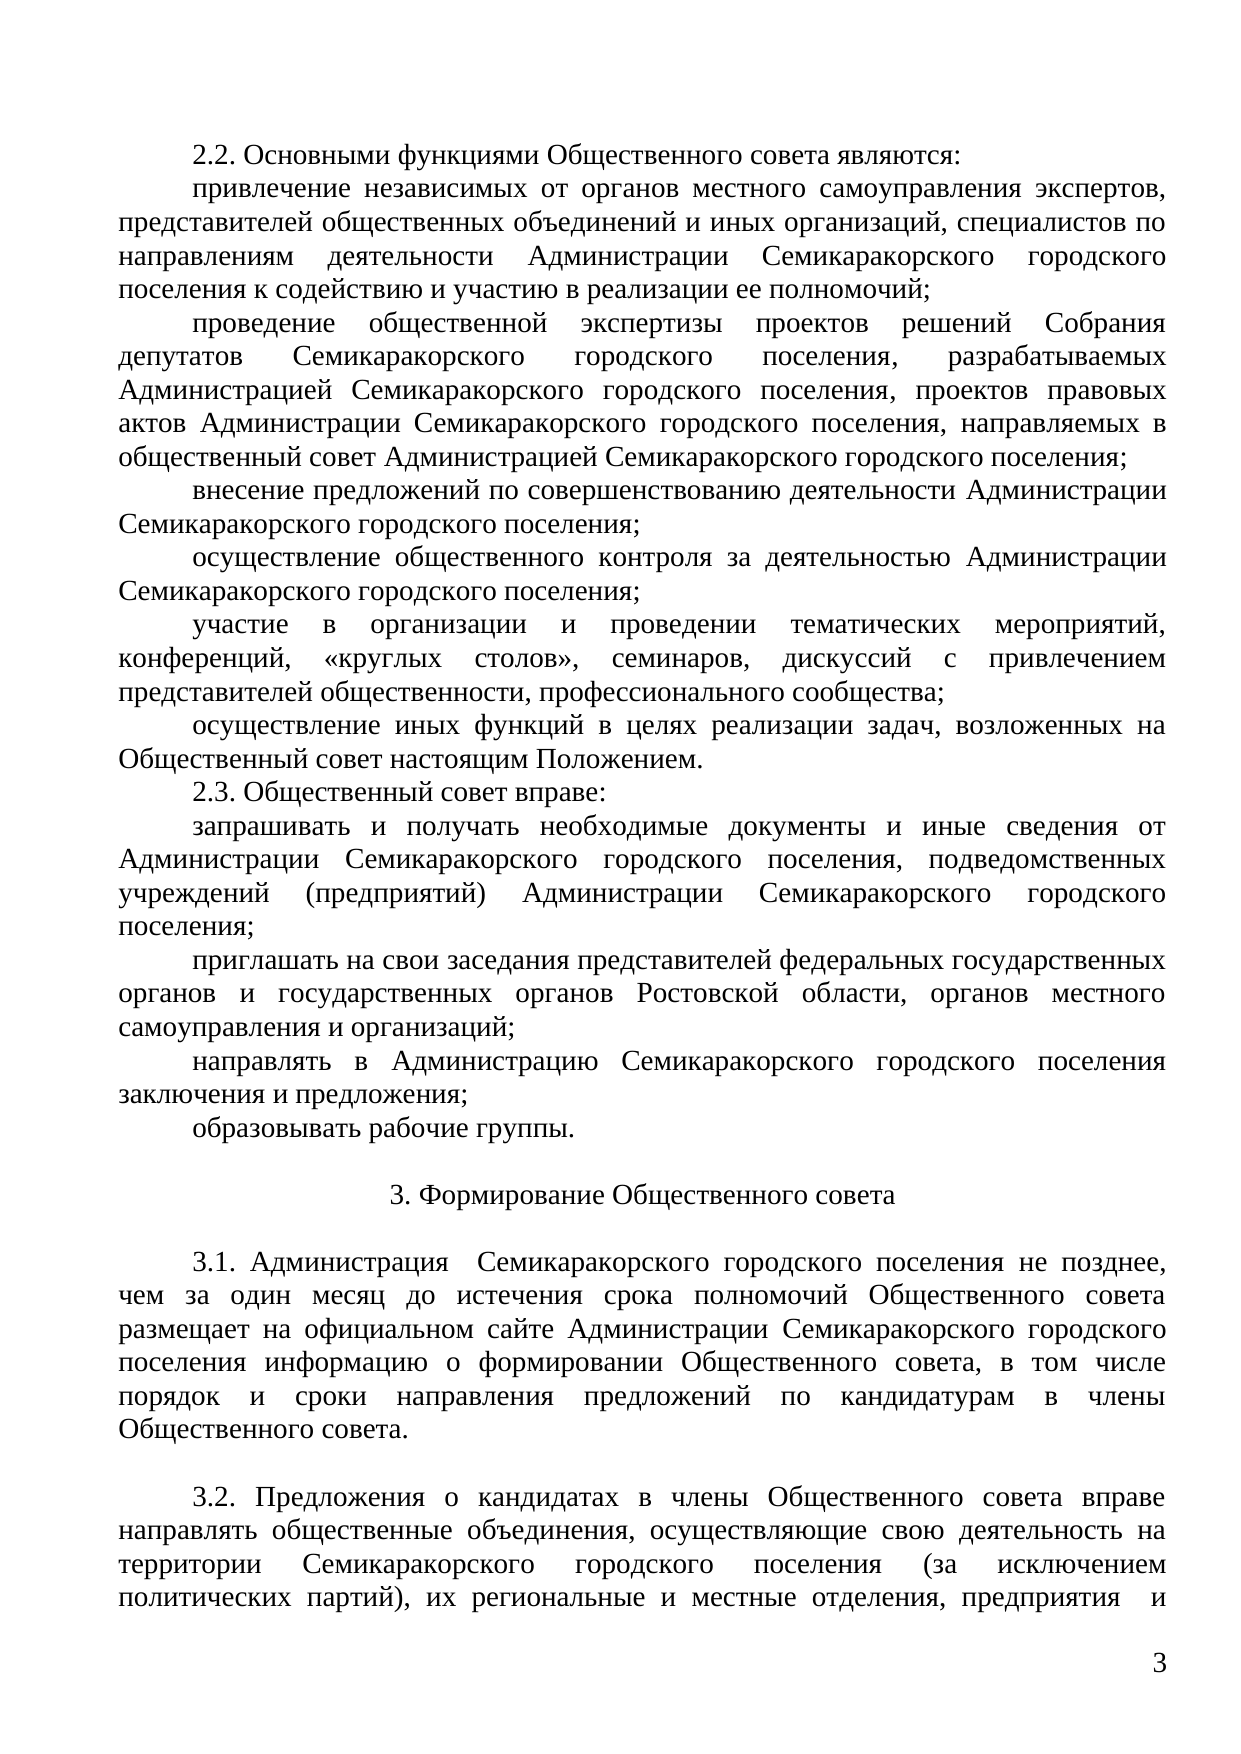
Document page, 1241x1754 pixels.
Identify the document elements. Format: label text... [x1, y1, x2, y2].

text приглашать на свои заседания представителей федеральных государственных органов и государственных органов Ростовской области, органов местного самоуправления и организаций; [118, 942, 1167, 1043]
text 3. Формирование Общественного совета [118, 1177, 1167, 1210]
text внесение предложений по совершенствованию деятельности Администрации Семикаракорского городского поселения; [118, 472, 1167, 539]
text 2.2. Основными функциями Общественного совета являются: [118, 137, 1167, 171]
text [118, 1479, 1167, 1613]
text запрашивать и получать необходимые документы и иные сведения от Администрации Семикаракорского городского поселения, подведомственных учреждений (предприятий) Администрации Семикаракорского городского поселения; [118, 808, 1167, 942]
text осуществление иных функций в целях реализации задач, возложенных на Общественный совет настоящим Положением. [118, 707, 1167, 774]
text 2.3. Общественный совет вправе: [118, 774, 1167, 808]
text участие в организации и проведении тематических мероприятий, конференций, «круглых столов», семинаров, дискуссий с привлечением представителей общественности, профессионального сообщества; [118, 607, 1167, 707]
text образовывать рабочие группы. [118, 1110, 1167, 1143]
text проведение общественной экспертизы проектов решений Собрания депутатов Семикаракорского городского поселения, разрабатываемых Администрацией Семикаракорского городского поселения, проектов правовых актов Администрации Семикаракорского городского поселения, направляемых в общественный совет Администрацией Семикаракорского городского поселения; [118, 305, 1167, 472]
text 3.1. Администрация Семикаракорского городского поселения не позднее, чем за один месяц до истечения срока полномочий Общественного совета размещает на официальном сайте Администрации Семикаракорского городского поселения информацию о формировании Общественного совета, в том числе порядок и сроки направления предложений по кандидатурам в члены Общественного совета. [118, 1244, 1167, 1445]
text привлечение независимых от органов местного самоуправления экспертов, представителей общественных объединений и иных организаций, специалистов по направлениям деятельности Администрации Семикаракорского городского поселения к содействию и участию в реализации ее полномочий; [118, 171, 1167, 305]
text осуществление общественного контроля за деятельностью Администрации Семикаракорского городского поселения; [118, 539, 1167, 607]
text направлять в Администрацию Семикаракорского городского поселения заключения и предложения; [118, 1043, 1167, 1110]
